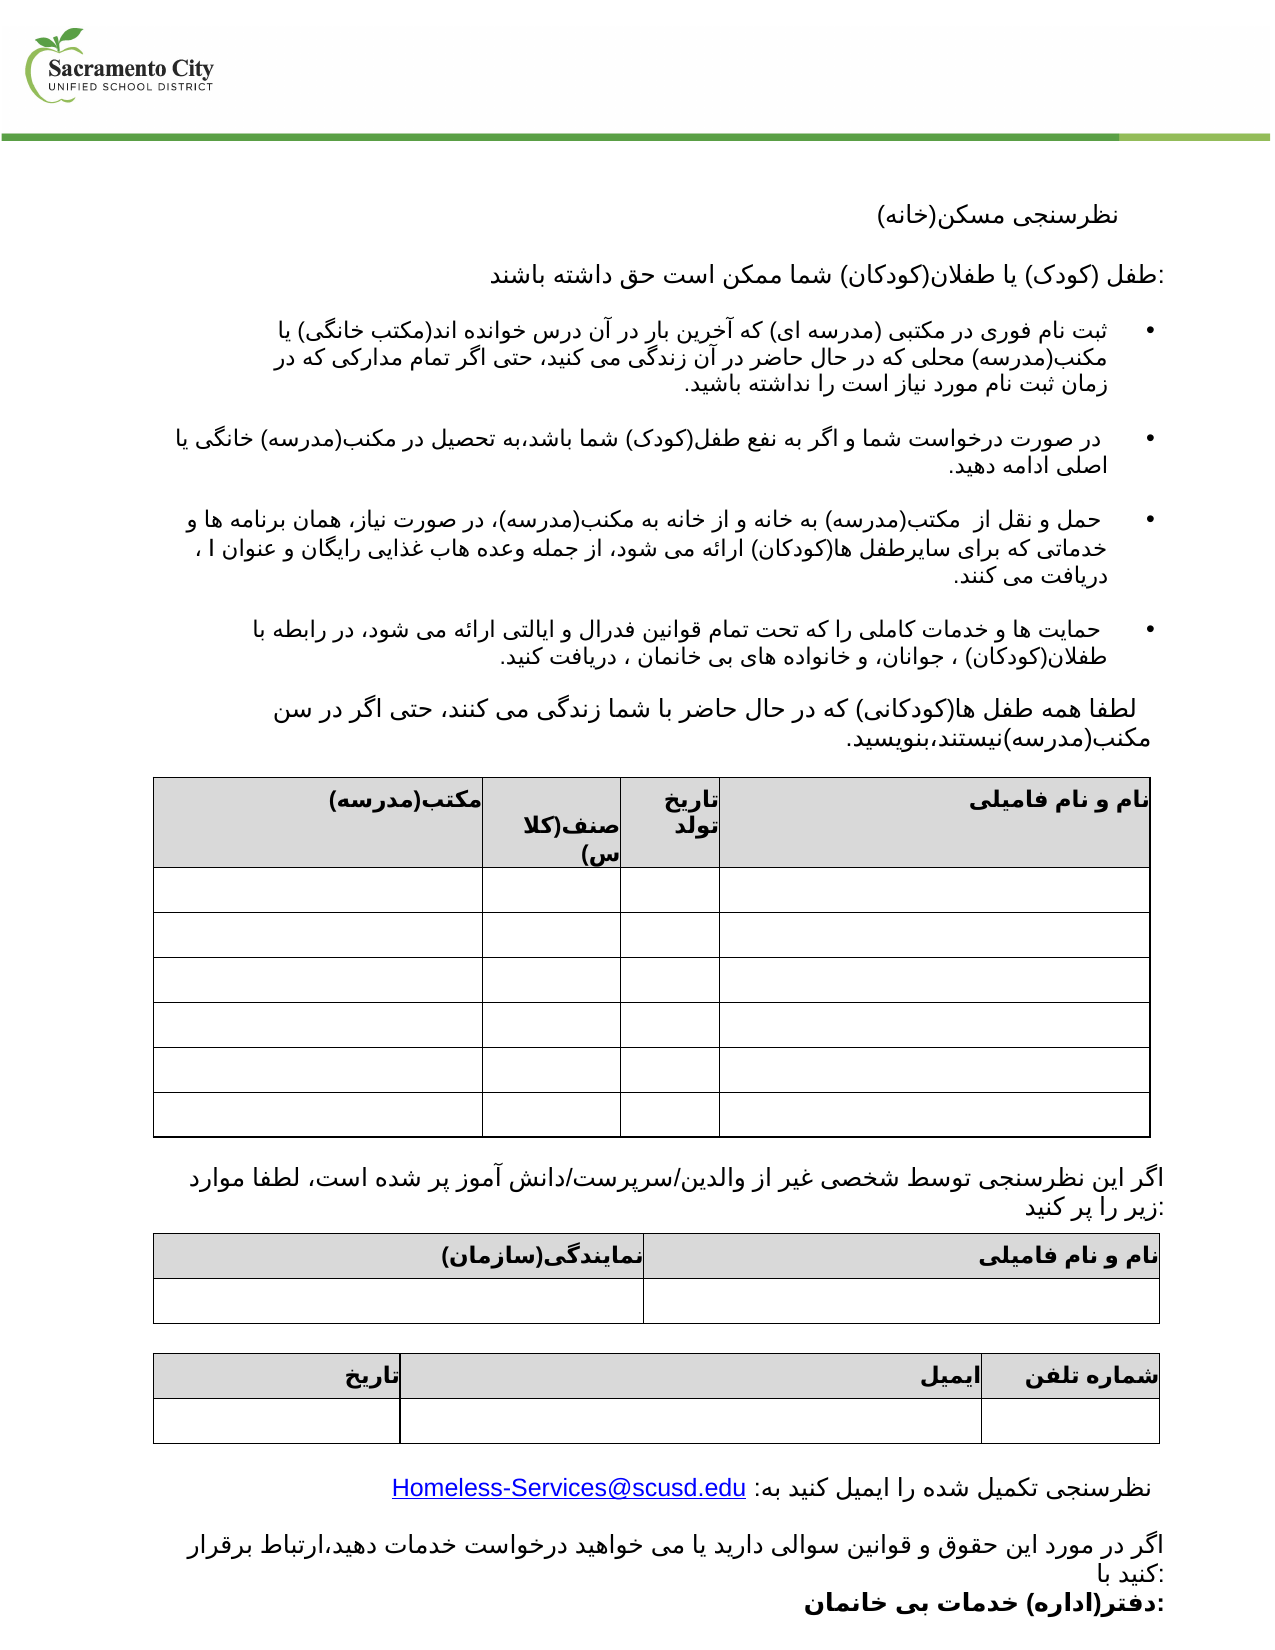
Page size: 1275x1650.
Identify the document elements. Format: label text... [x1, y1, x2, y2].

table_cell [644, 1279, 1159, 1323]
table_cell [483, 868, 620, 912]
table_cell [621, 958, 719, 1002]
table_cell [154, 1048, 482, 1092]
table_cell [483, 913, 620, 957]
table_cell [154, 1093, 482, 1136]
table_header تاریخ [154, 1354, 399, 1398]
table_header تاریخ تولد [621, 778, 719, 867]
list حمل و نقل از مکتب(مدرسه) به خانه و از خانه به مکنب(مدرسه)، در صورت نیاز، همان برنامه ها و خدماتی که برای سایرطفل ها(کودکان) ارائه می شود، از جمله وعده هاب غذایی رایگان و عنوان I ، دریافت می کنند. [183, 504, 1146, 588]
text دفتر(اداره) خدمات بی خانمان: [150, 1588, 1164, 1617]
table_cell [621, 1003, 719, 1047]
list در صورت درخواست شما و اگر به نفع طفل(کودک) شما باشد،به تحصیل در مکنب(مدرسه) خانگی یا اصلی ادامه دهید. [133, 423, 1146, 478]
table_cell [621, 1048, 719, 1092]
table_cell [401, 1399, 981, 1443]
table_header نمایندگی(سازمان) [154, 1234, 643, 1278]
table_cell [720, 958, 1149, 1002]
table_header نام و نام فامیلی [720, 778, 1149, 867]
text لطفا همه طفل ها(کودکانی) که در حال حاضر با شما زندگی می کنند، حتی اگر در سن مکنب(مدرسه)نیستند،بنویسید. [137, 694, 1152, 751]
table_cell [483, 1003, 620, 1047]
table_cell [621, 1093, 719, 1136]
table_cell [982, 1399, 1159, 1443]
table_cell [154, 1003, 482, 1047]
table_header شماره تلفن [982, 1354, 1159, 1398]
table_cell [154, 868, 482, 912]
table_cell [621, 868, 719, 912]
table_cell [154, 913, 482, 957]
table_cell [154, 1399, 399, 1443]
table_cell [154, 958, 482, 1002]
text طفل (کودک) یا طفلان(کودکان) شما ممکن است حق داشته باشند: [151, 260, 1164, 288]
table_cell [483, 1048, 620, 1092]
table_cell [720, 1093, 1149, 1136]
table_cell [720, 1048, 1149, 1092]
table_cell [720, 868, 1149, 912]
table_cell [483, 958, 620, 1002]
picture [1, 26, 1271, 141]
table_header مکتب(مدرسه) [154, 778, 482, 867]
table_cell [720, 913, 1149, 957]
table_header ایمیل [401, 1354, 981, 1398]
list ثبت نام فوری در مکتبی (مدرسه ای) که آخرین بار در آن درس خوانده اند(مکتب خانگی) یا مکنب(مدرسه) محلی که در حال حاضر در آن زندگی می کنید، حتی اگر تمام مدارکی که در زمان ثبت نام مورد نیاز است را نداشته باشید. [222, 315, 1146, 397]
table_cell [720, 1003, 1149, 1047]
table_cell [621, 913, 719, 957]
text نظرسنجی مسکن(خانه) [137, 200, 1119, 228]
text نظرسنجی تکمیل شده را ایمیل کنید به: Homeless-Services@scusd.edu [137, 1473, 1152, 1501]
text اگر این نظرسنجی توسط شخصی غیر از والدین/سرپرست/دانش آموز پر شده است، لطفا موارد زیر را پر کنید: [149, 1163, 1164, 1221]
text اگر در مورد این حقوق و قوانین سوالی دارید یا می خواهید درخواست خدمات دهید،ارتباط برقرار کنید با: [150, 1530, 1164, 1588]
list حمایت ها و خدمات کاملی را که تحت تمام قوانین فدرال و ایالتی ارائه می شود، در رابطه با طفلان(کودکان) ، جوانان، و خانواده های بی خانمان ، دریافت کنید. [230, 614, 1146, 669]
table_header صنف(کلاس) [483, 778, 620, 867]
table_cell [483, 1093, 620, 1136]
table_header نام و نام فامیلی [644, 1234, 1159, 1278]
table_cell [154, 1279, 643, 1323]
